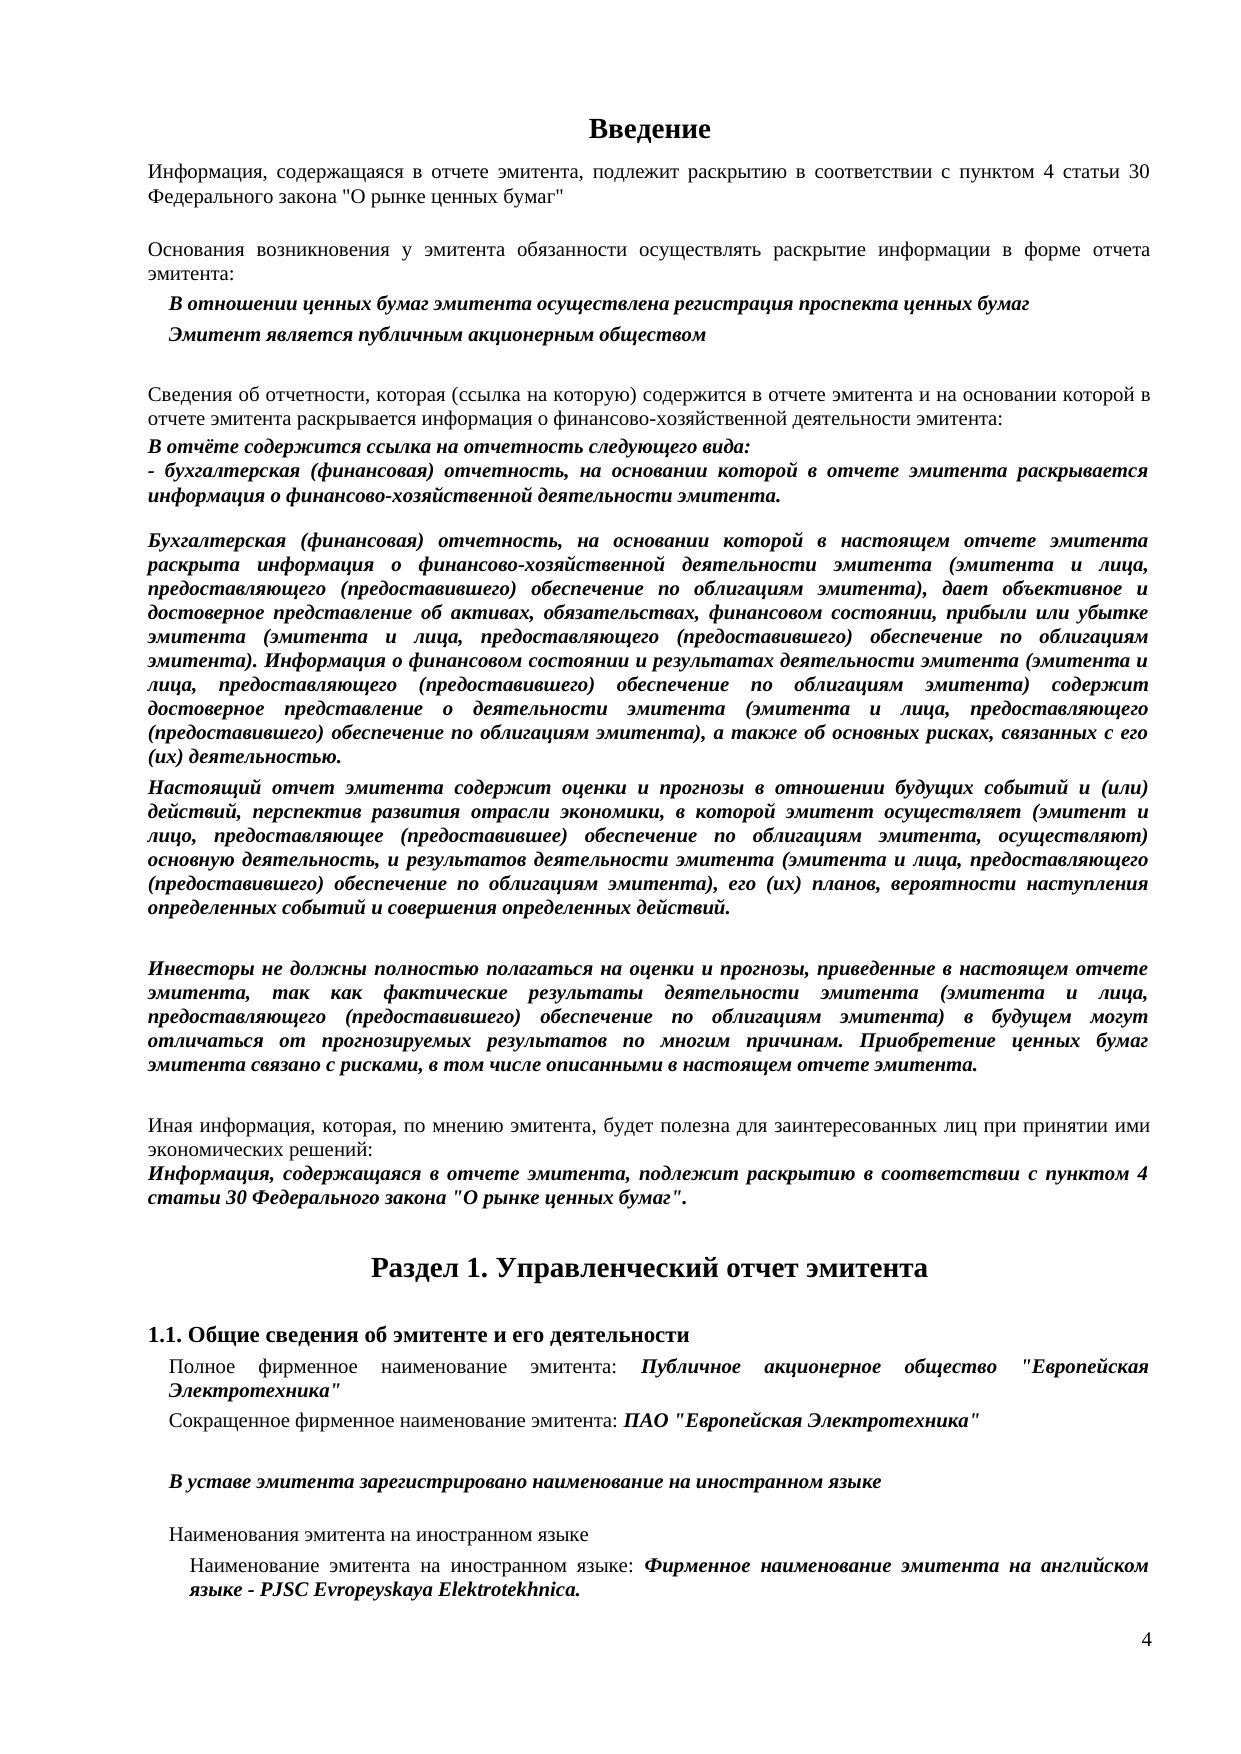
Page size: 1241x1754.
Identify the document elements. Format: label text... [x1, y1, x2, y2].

subtitle Раздел 1. Управленческий отчет эмитента [148, 1250, 1152, 1284]
text Иная информация, которая, по мнению эмитента, будет полезна для заинтересованных лиц при принятии ими экономических решений: Информация, содержащаяся в отчете эмитента, подлежит раскрытию в соответствии с пунктом 4 статьи 30 Федерального закона "О рынке ценных бумаг". [148, 1112, 1152, 1209]
text Сокращенное фирменное наименование эмитента: ПАО "Европейская Электротехника" [168, 1408, 1152, 1432]
text Эмитент является публичным акционерным обществом [168, 321, 1152, 346]
text Информация, содержащаяся в отчете эмитента, подлежит раскрытию в соответствии с пунктом 4 статьи 30 Федерального закона "О рынке ценных бумаг" [148, 159, 1152, 208]
text Бухгалтерская (финансовая) отчетность, на основании которой в настоящем отчете эмитента раскрыта информация о финансово-хозяйственной деятельности эмитента (эмитента и лица, предоставляющего (предоставившего) обеспечение по облигациям эмитента), дает объективное и достоверное представление об активах, обязательствах, финансовом состоянии, прибыли или убытке эмитента (эмитента и лица, предоставляющего (предоставившего) обеспечение по облигациям эмитента). Информация о финансовом состоянии и результатах деятельности эмитента (эмитента и лица, предоставляющего (предоставившего) обеспечение по облигациям эмитента) содержит достоверное представление о деятельности эмитента (эмитента и лица, предоставляющего (предоставившего) обеспечение по облигациям эмитента), а также об основных рисках, связанных с его (их) деятельностью. [148, 528, 1152, 768]
text Настоящий отчет эмитента содержит оценки и прогнозы в отношении будущих событий и (или) действий, перспектив развития отрасли экономики, в которой эмитент осуществляет (эмитент и лицо, предоставляющее (предоставившее) обеспечение по облигациям эмитента, осуществляют) основную деятельность, и результатов деятельности эмитента (эмитента и лица, предоставляющего (предоставившего) обеспечение по облигациям эмитента), его (их) планов, вероятности наступления определенных событий и совершения определенных действий. [148, 775, 1152, 919]
text Полное фирменное наименование эмитента: Публичное акционерное общество "Европейская Электротехника" [168, 1354, 1152, 1402]
text В уставе эмитента зарегистрировано наименование на иностранном языке [168, 1469, 1152, 1493]
text В отчёте содержится ссылка на отчетность следующего вида: [148, 434, 1152, 458]
subtitle Наименования эмитента на иностранном языке [168, 1522, 1152, 1546]
text Инвесторы не должны полностью полагаться на оценки и прогнозы, приведенные в настоящем отчете эмитента, так как фактические результаты деятельности эмитента (эмитента и лица, предоставляющего (предоставившего) обеспечение по облигациям эмитента) в будущем могут отличаться от прогнозируемых результатов по многим причинам. Приобретение ценных бумаг эмитента связано с рисками, в том числе описанными в настоящем отчете эмитента. [148, 956, 1152, 1076]
subtitle Введение [148, 111, 1152, 145]
text Сведения об отчетности, которая (ссылка на которую) содержится в отчете эмитента и на основании которой в отчете эмитента раскрывается информация о финансово-хозяйственной деятельности эмитента: [148, 382, 1152, 430]
text В отношении ценных бумаг эмитента осуществлена регистрация проспекта ценных бумаг [168, 291, 1152, 315]
text - бухгалтерская (финансовая) отчетность, на основании которой в отчете эмитента раскрывается информация о финансово-хозяйственной деятельности эмитента. [148, 458, 1152, 507]
subtitle Основания возникновения у эмитента обязанности осуществлять раскрытие информации в форме отчета эмитента: [148, 237, 1152, 285]
subtitle 1.1. Общие сведения об эмитенте и его деятельности [148, 1321, 1152, 1348]
text Наименование эмитента на иностранном языке: Фирменное наименование эмитента на английском языке - PJSC Evropeyskaya Elektrotekhnica. [189, 1553, 1152, 1601]
